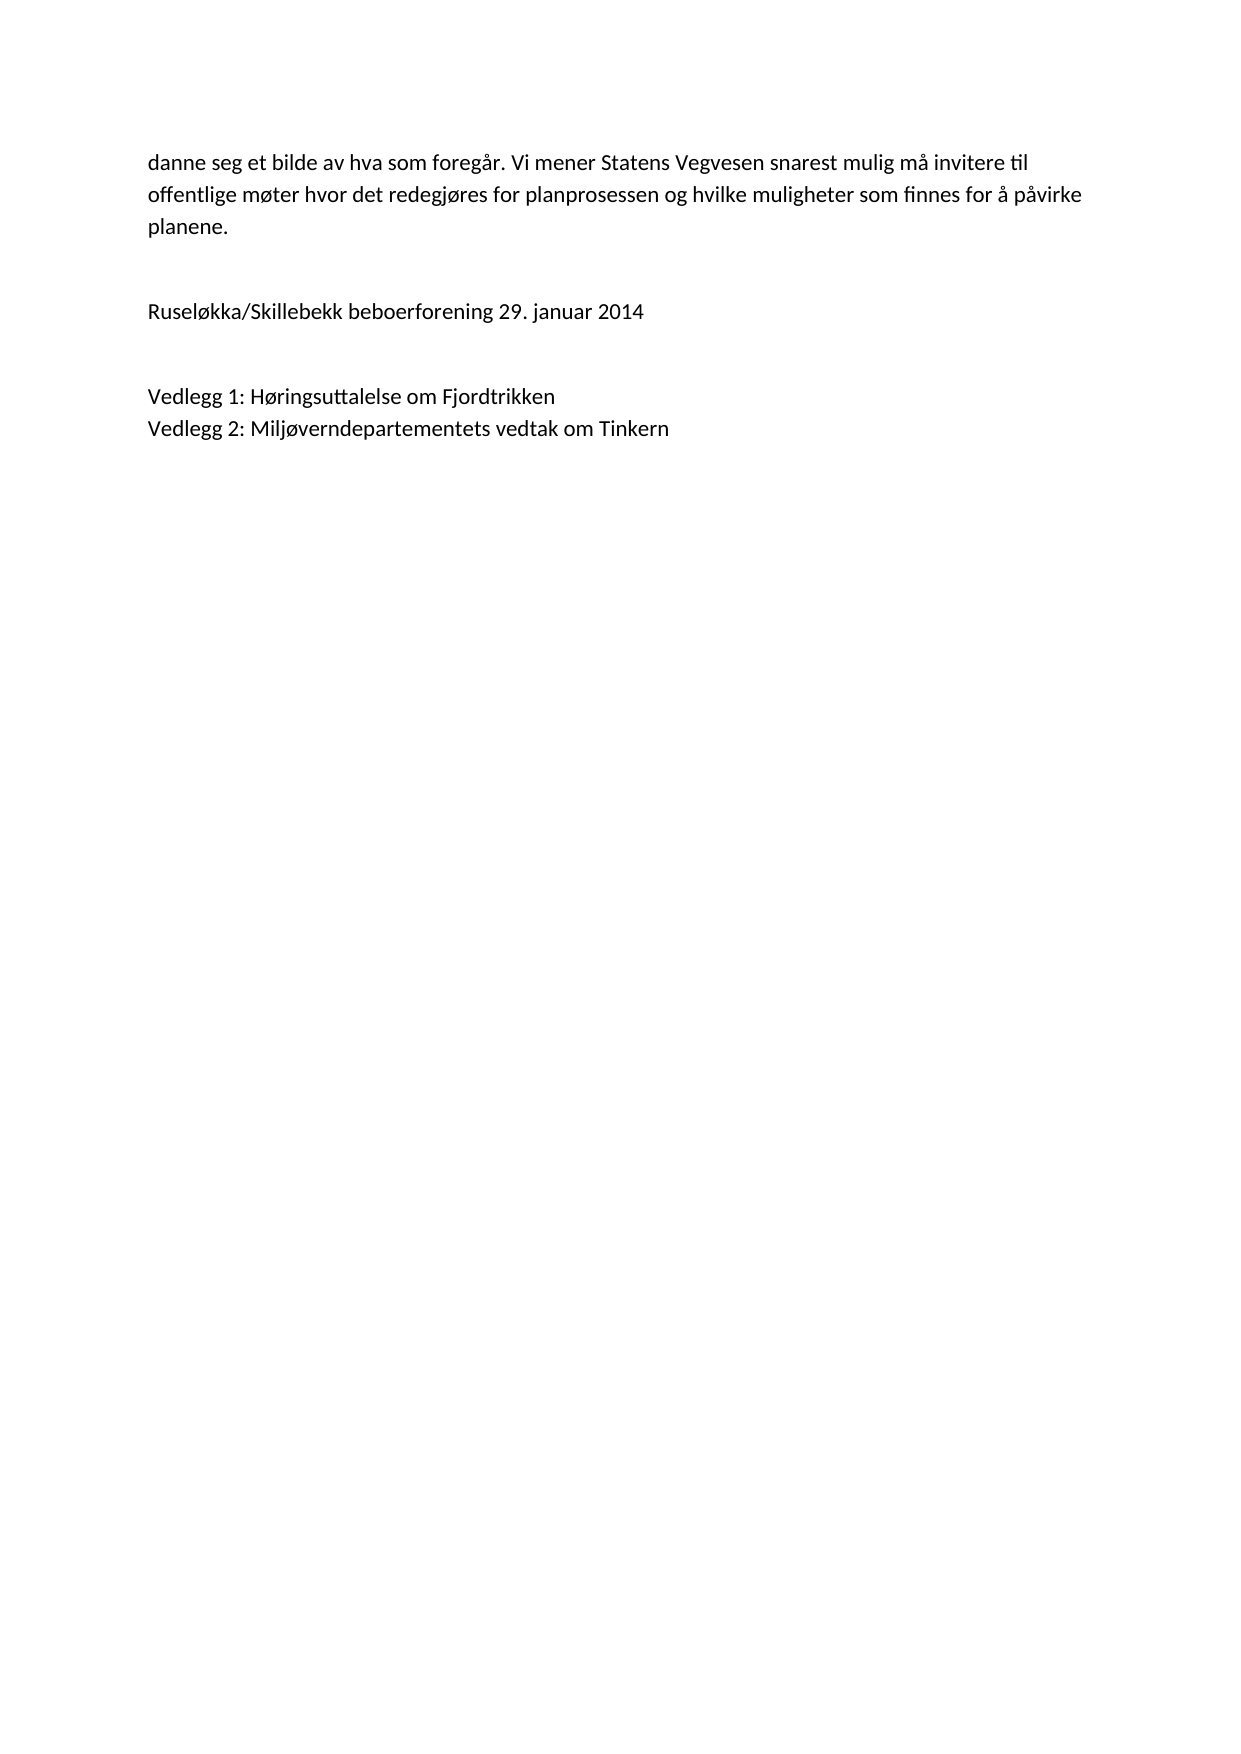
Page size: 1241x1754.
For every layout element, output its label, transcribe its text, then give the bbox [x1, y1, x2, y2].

text danne seg et bilde av hva som foregår. Vi mener Statens Vegvesen snarest mulig må invitere til offentlige møter hvor det redegjøres for planprosessen og hvilke muligheter som finnes for å påvirke planene. [148, 148, 1093, 272]
text Ruseløkka/Skillebekk beboerforening 29. januar 2014 [148, 297, 1093, 357]
text Vedlegg 1: Høringsuttalelse om Fjordtrikken Vedlegg 2: Miljøverndepartementets vedtak om Tinkern [148, 382, 1093, 443]
